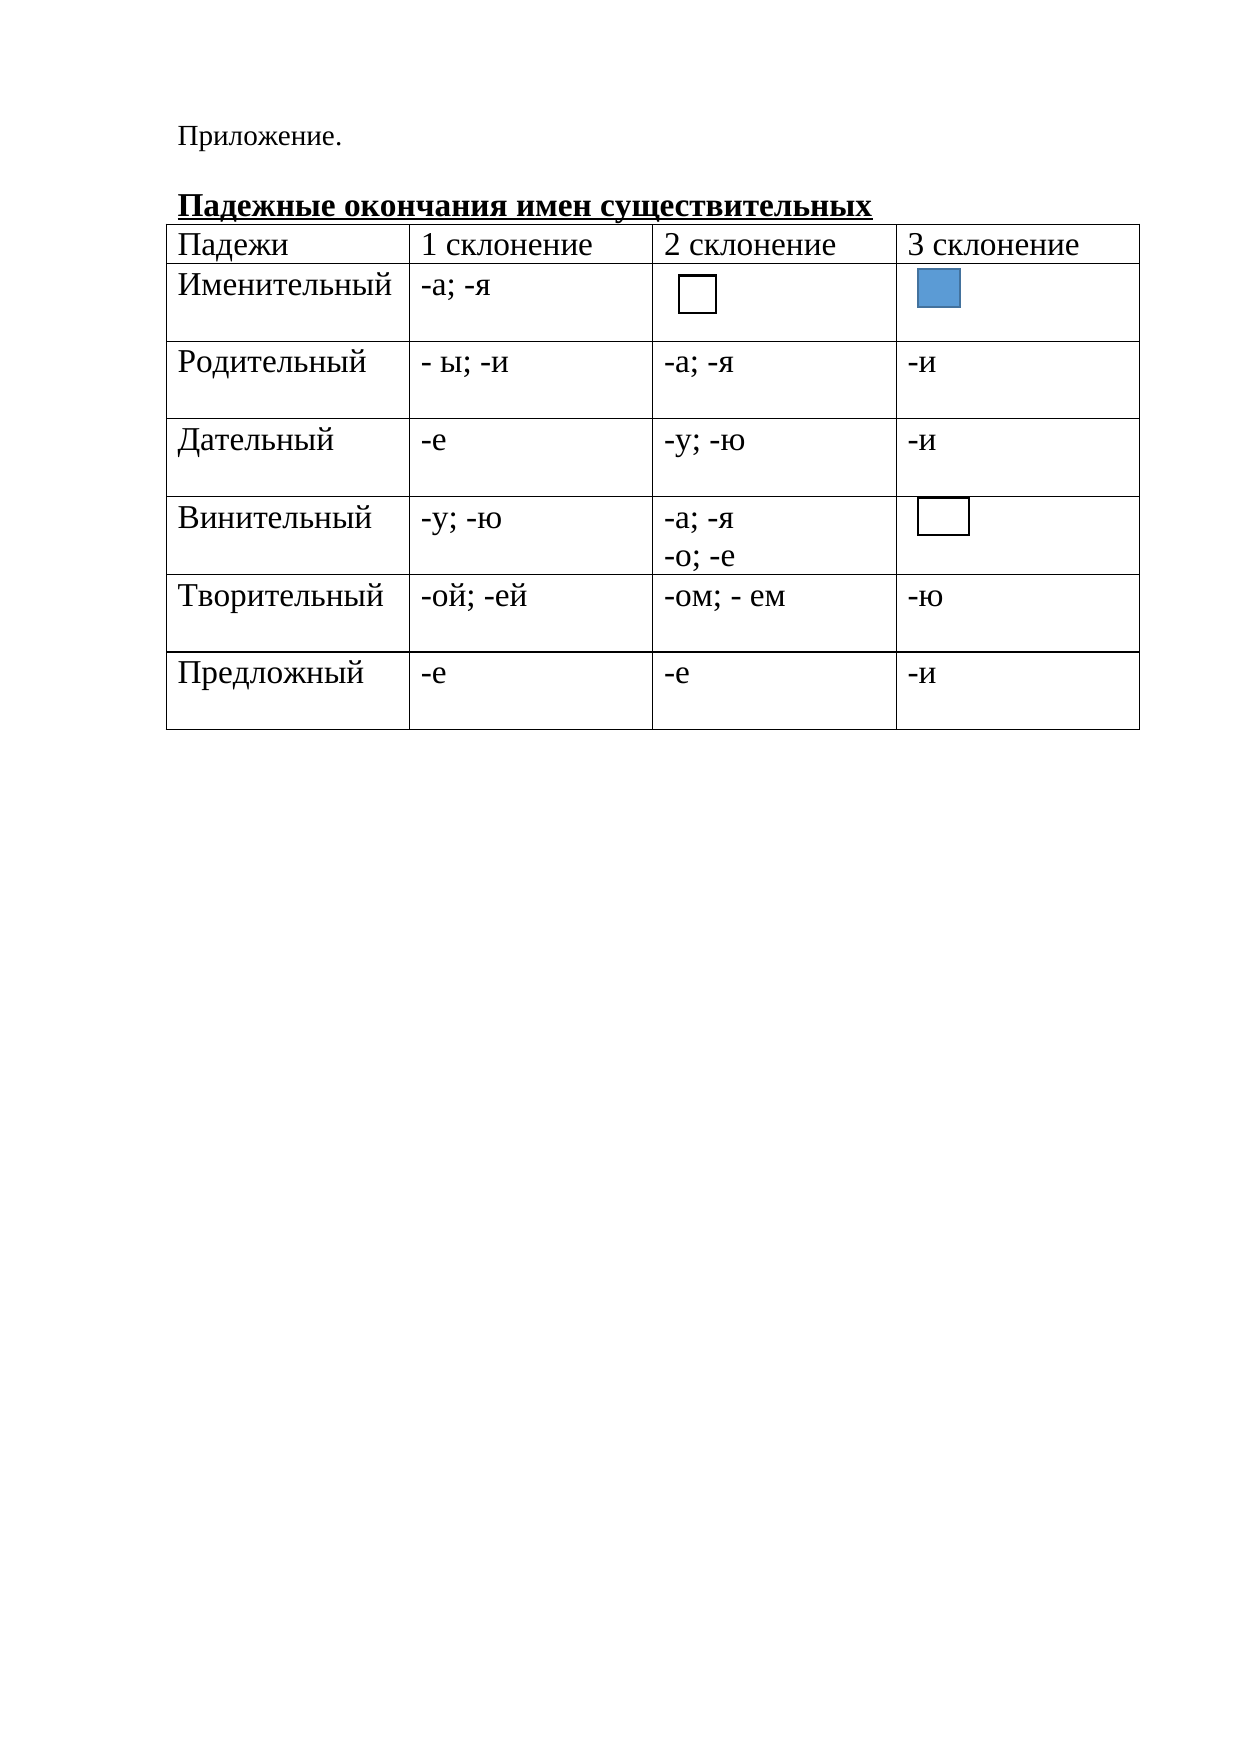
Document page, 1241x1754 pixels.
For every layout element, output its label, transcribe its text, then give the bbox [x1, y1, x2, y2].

table_cell Именительный [167, 264, 409, 341]
table_cell -и [897, 419, 1139, 496]
table_cell -у; -ю [653, 419, 896, 496]
table_cell -ом; - ем [653, 575, 896, 651]
table_cell -а; -я -о; -е [653, 497, 896, 574]
text Приложение. [177, 118, 1152, 152]
table_cell -е [653, 653, 896, 729]
table_header Падежи [167, 225, 409, 263]
table_cell Дательный [167, 419, 409, 496]
table_cell -и [897, 653, 1139, 729]
table_cell -е [410, 653, 652, 729]
table_cell - ы; -и [410, 342, 652, 418]
table_cell Предложный [167, 653, 409, 729]
table_header 1 склонение [410, 225, 652, 263]
table_cell -и [897, 342, 1139, 418]
text Падежные окончания имен существительных [177, 185, 1152, 223]
table_cell -е [410, 419, 652, 496]
table_cell -а; -я [653, 342, 896, 418]
table_cell -ой; -ей [410, 575, 652, 651]
table_cell -у; -ю [410, 497, 652, 574]
table_cell -о;;;;;;;; ; --е ----- [653, 264, 896, 341]
table_header 3 склонение [897, 225, 1139, 263]
table_header 2 склонение [653, 225, 896, 263]
table_cell Родительный [167, 342, 409, 418]
table_cell [897, 264, 1139, 341]
table_cell -ю [897, 575, 1139, 651]
table_cell -а; -я [410, 264, 652, 341]
table_cell Винительный [167, 497, 409, 574]
table_cell Творительный [167, 575, 409, 651]
table_cell [897, 497, 1139, 574]
